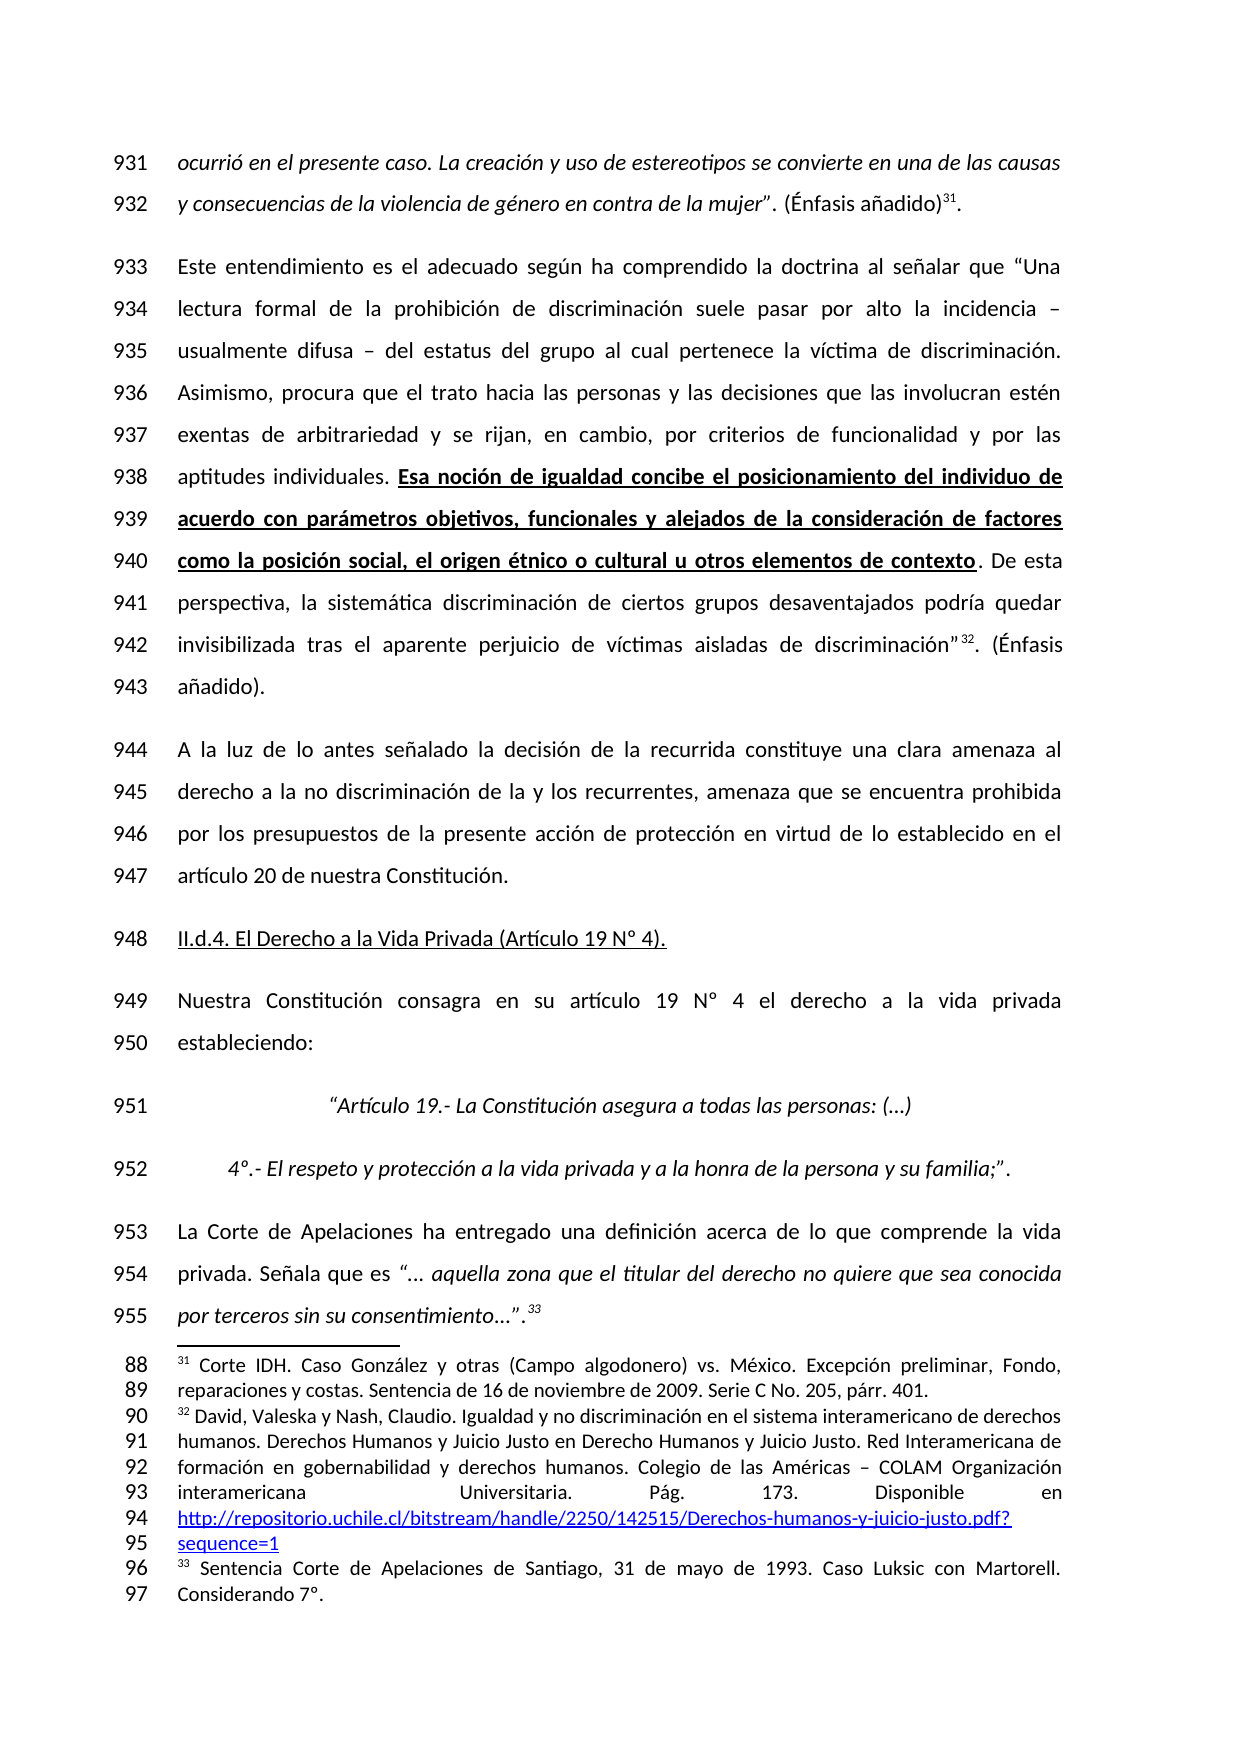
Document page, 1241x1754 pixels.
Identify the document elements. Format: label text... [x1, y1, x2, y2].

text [177, 148, 1063, 218]
text 4º.- El respeto y protección a la vida privada y a la honra de la persona y su familia;”. [177, 1154, 1063, 1182]
text II.d.4. El Derecho a la Vida Privada (Artículo 19 Nº 4). [177, 924, 1063, 952]
text A la luz de lo antes señalado la decisión de la recurrida constituye una clara amenaza al derecho a la no discriminación de la y los recurrentes, amenaza que se encuentra prohibida por los presupuestos de la presente acción de protección en virtud de lo establecido en el artículo 20 de nuestra Constitución. [177, 735, 1063, 889]
text Este entendimiento es el adecuado según ha comprendido la doctrina al señalar que “Una lectura formal de la prohibición de discriminación suele pasar por alto la incidencia –usualmente difusa – del estatus del grupo al cual pertenece la víctima de discriminación. Asimismo, procura que el trato hacia las personas y las decisiones que las involucran estén exentas de arbitrariedad y se rijan, en cambio, por criterios de funcionalidad y por las aptitudes individuales. Esa noción de igualdad concibe el posicionamiento del individuo de acuerdo con parámetros objetivos, funcionales y alejados de la consideración de factores como la posición social, el origen étnico o cultural u otros elementos de contexto. De esta perspectiva, la sistemática discriminación de ciertos grupos desaventajados podría quedar invisibilizada tras el aparente perjuicio de víctimas aisladas de discriminación”. (Énfasis añadido). [177, 529, 1063, 700]
text Nuestra Constitución consagra en su artículo 19 Nº 4 el derecho a la vida privada estableciendo: [177, 987, 1063, 1057]
text La Corte de Apelaciones ha entregado una definición acerca de lo que comprende la vida privada. Señala que es “... aquella zona que el titular del derecho no quiere que sea conocida por terceros sin su consentimiento...”. [177, 1217, 1063, 1329]
text Este entendimiento es el adecuado según ha comprendido la doctrina al señalar que “Una lectura formal de la prohibición de discriminación suele pasar por alto la incidencia –usualmente difusa – del estatus del grupo al cual pertenece la víctima de discriminación. Asimismo, procura que el trato hacia las personas y las decisiones que las involucran estén exentas de arbitrariedad y se rijan, en cambio, por criterios de funcionalidad y por las aptitudes individuales. Esa noción de igualdad concibe el posicionamiento del individuo de acuerdo con parámetros objetivos, funcionales y alejados de la consideración de factores como la posición social, el origen étnico o cultural u otros elementos de contexto. De esta perspectiva, la sistemática discriminación de ciertos grupos desaventajados podría quedar invisibilizada tras el aparente perjuicio de víctimas aisladas de discriminación”. (Énfasis añadido). [177, 252, 1063, 528]
text “Artículo 19.- La Constitución asegura a todas las personas: (…) [177, 1091, 1063, 1119]
